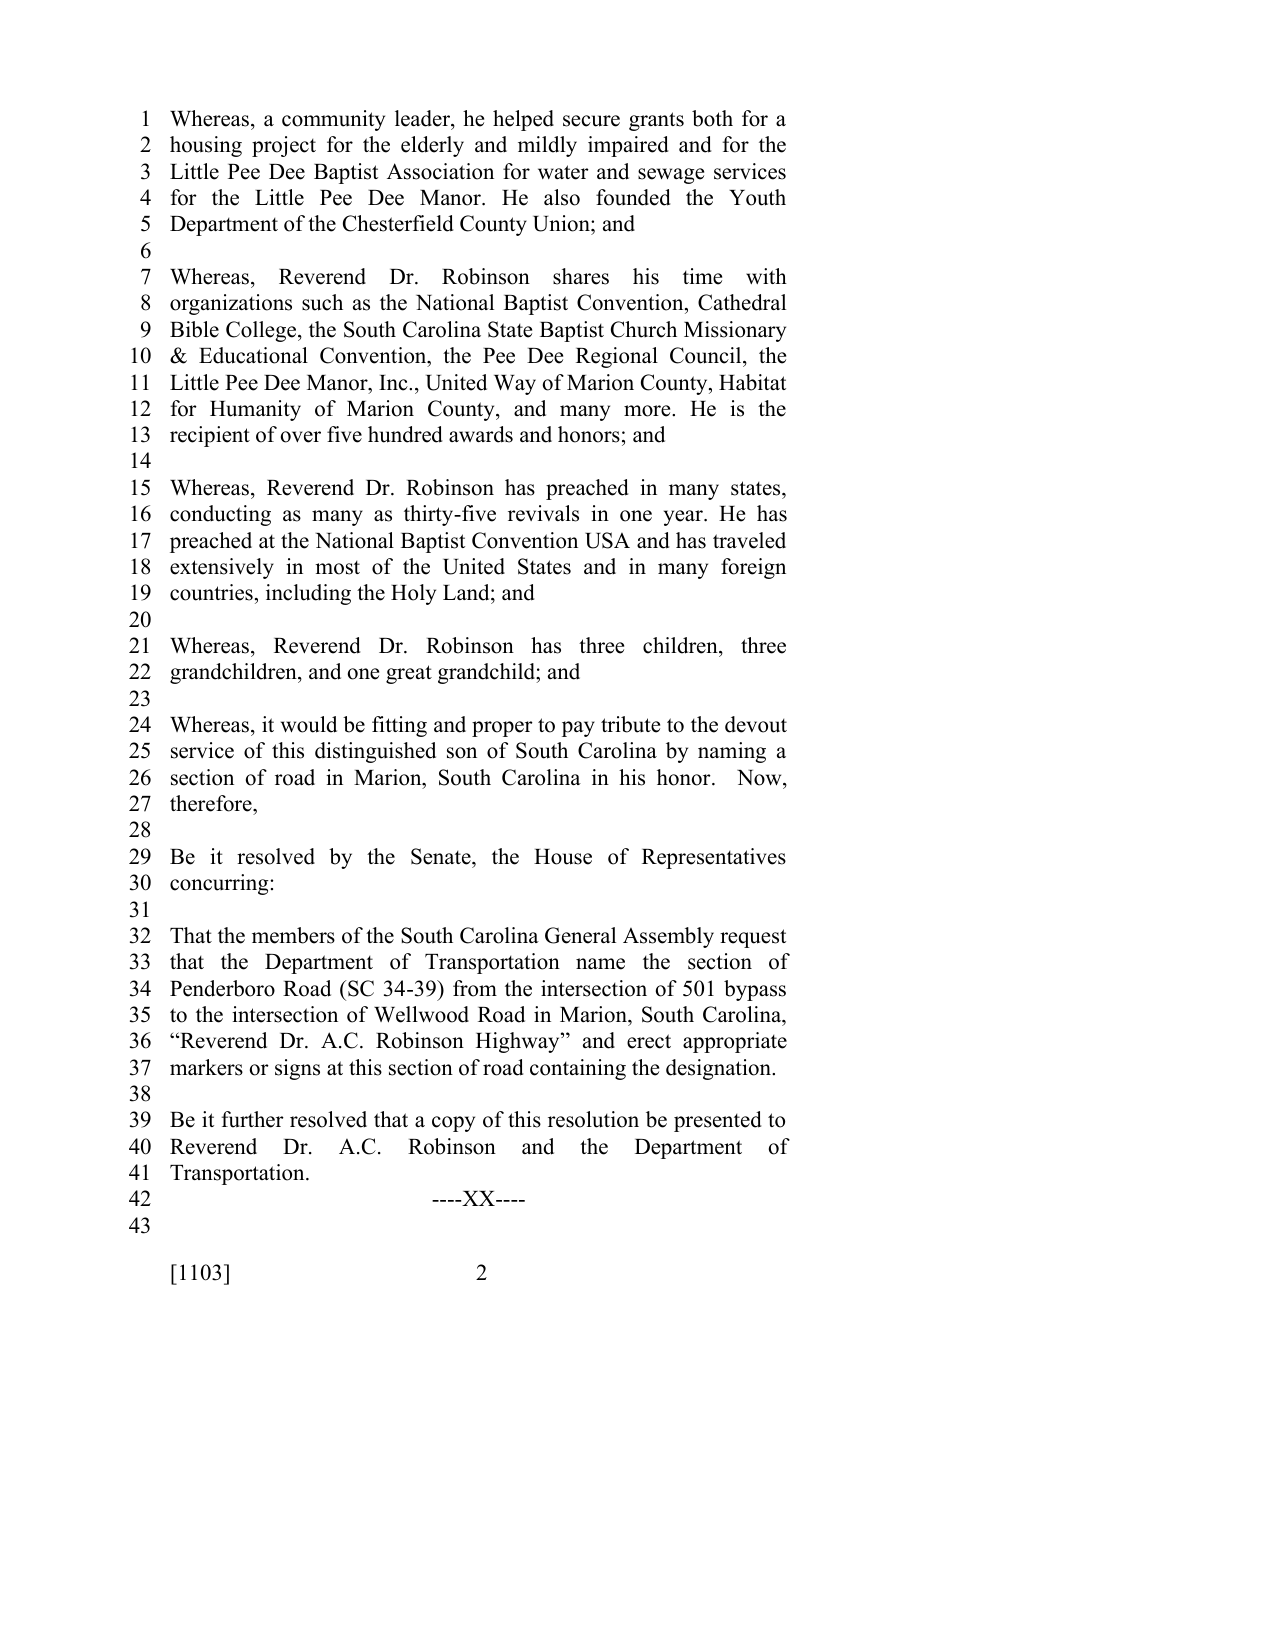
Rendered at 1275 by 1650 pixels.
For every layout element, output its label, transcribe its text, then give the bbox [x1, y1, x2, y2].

text Whereas, Reverend Dr. Robinson shares his time with organizations such as the National Baptist Convention, Cathedral Bible College, the South Carolina State Baptist Church Missionary & Educational Convention, the Pee Dee Regional Council, the Little Pee Dee Manor, Inc., United Way of Marion County, Habitat for Humanity of Marion County, and many more. He is the recipient of over five hundred awards and honors; and [169, 263, 787, 448]
text Whereas, Reverend Dr. Robinson has three children, three grandchildren, and one great grandchild; and [169, 632, 787, 685]
text That the members of the South Carolina General Assembly request that the Department of Transportation name the section of Penderboro Road (SC 34-39) from the intersection of 501 bypass to the intersection of Wellwood Road in Marion, South Carolina, “Reverend Dr. A.C. Robinson Highway” and erect appropriate markers or signs at this section of road containing the designation. [169, 922, 787, 1080]
text Whereas, it would be fitting and proper to pay tribute to the devout service of this distinguished son of South Carolina by naming a section of road in Marion, South Carolina in his honor. Now, therefore, [169, 711, 787, 817]
text Whereas, Reverend Dr. Robinson has preached in many states, conducting as many as thirty-five revivals in one year. He has preached at the National Baptist Convention USA and has traveled extensively in most of the United States and in many foreign countries, including the Holy Land; and [169, 474, 787, 606]
text ----XX---- [169, 1186, 787, 1212]
text Be it resolved by the Senate, the House of Representatives concurring: [169, 843, 787, 896]
text Be it further resolved that a copy of this resolution be presented to Reverend Dr. A.C. Robinson and the Department of Transportation. [169, 1106, 787, 1186]
text Whereas, a community leader, he helped secure grants both for a housing project for the elderly and mildly impaired and for the Little Pee Dee Baptist Association for water and sewage services for the Little Pee Dee Manor. He also founded the Youth Department of the Chesterfield County Union; and [169, 105, 787, 237]
